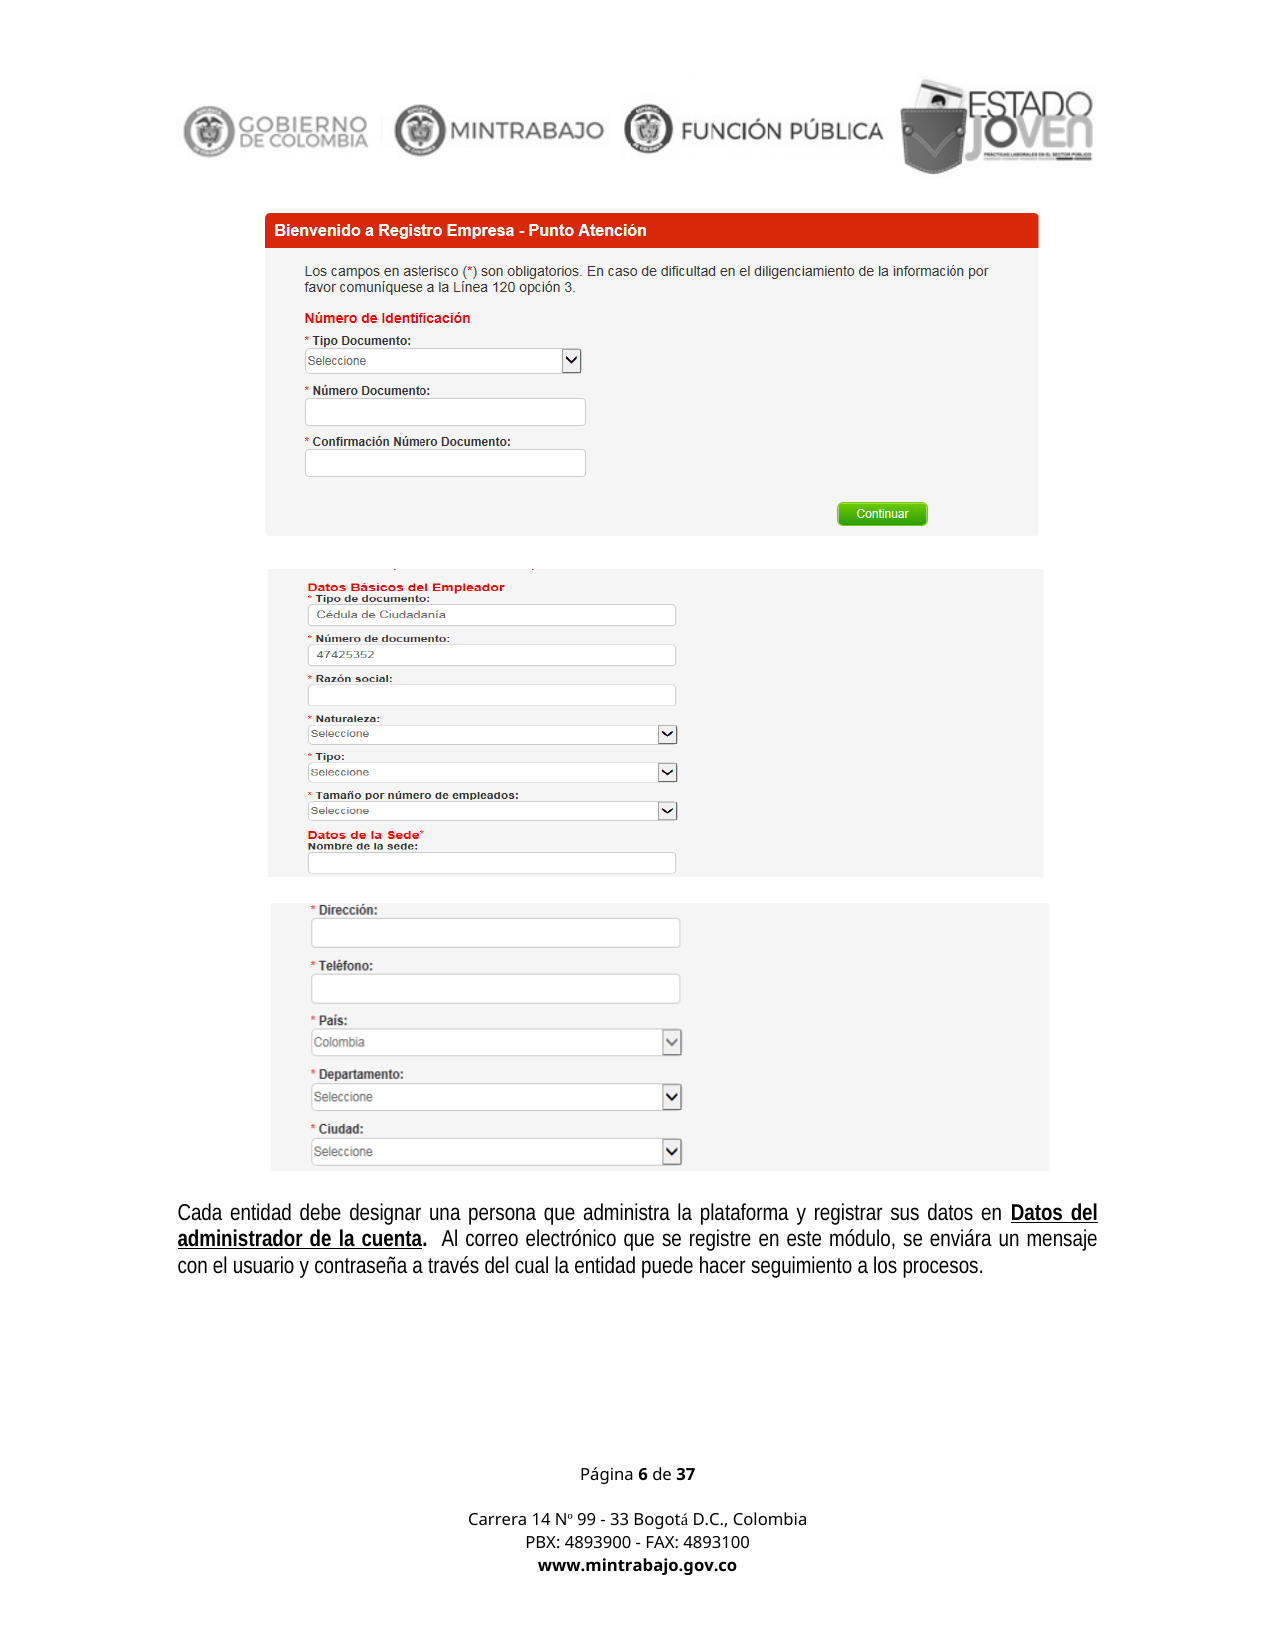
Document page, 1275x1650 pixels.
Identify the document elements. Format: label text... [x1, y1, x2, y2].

picture [259, 903, 1074, 1171]
text Cada entidad debe designar una persona que administra la plataforma y registrar sus datos en Datos del administrador de la cuenta. Al correo electrónico que se registre en este módulo, se enviára un mensaje con el usuario y contraseña a través del cual la entidad puede hacer seguimiento a los procesos. [177, 1199, 1098, 1278]
picture [247, 569, 1057, 877]
picture [177, 206, 1079, 544]
